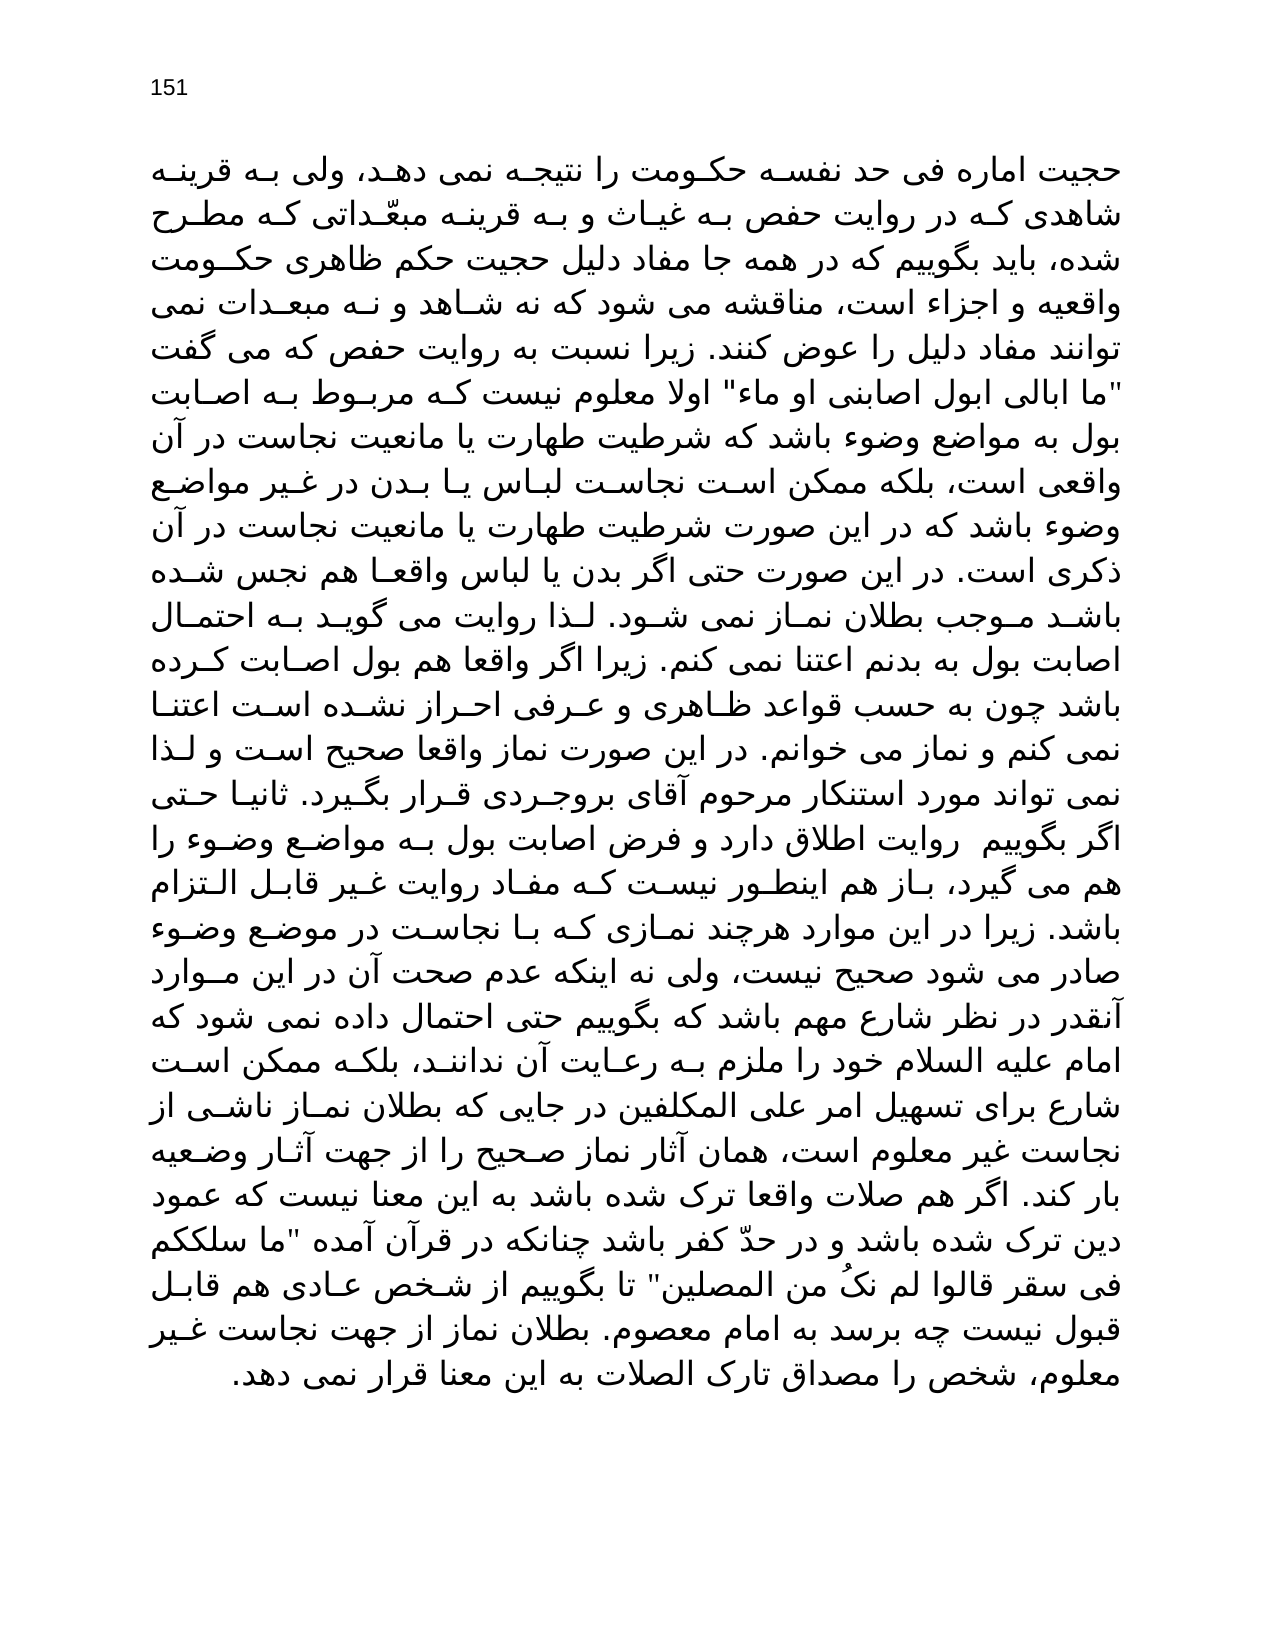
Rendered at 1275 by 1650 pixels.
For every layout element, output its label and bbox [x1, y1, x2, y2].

text [150, 150, 1122, 1393]
